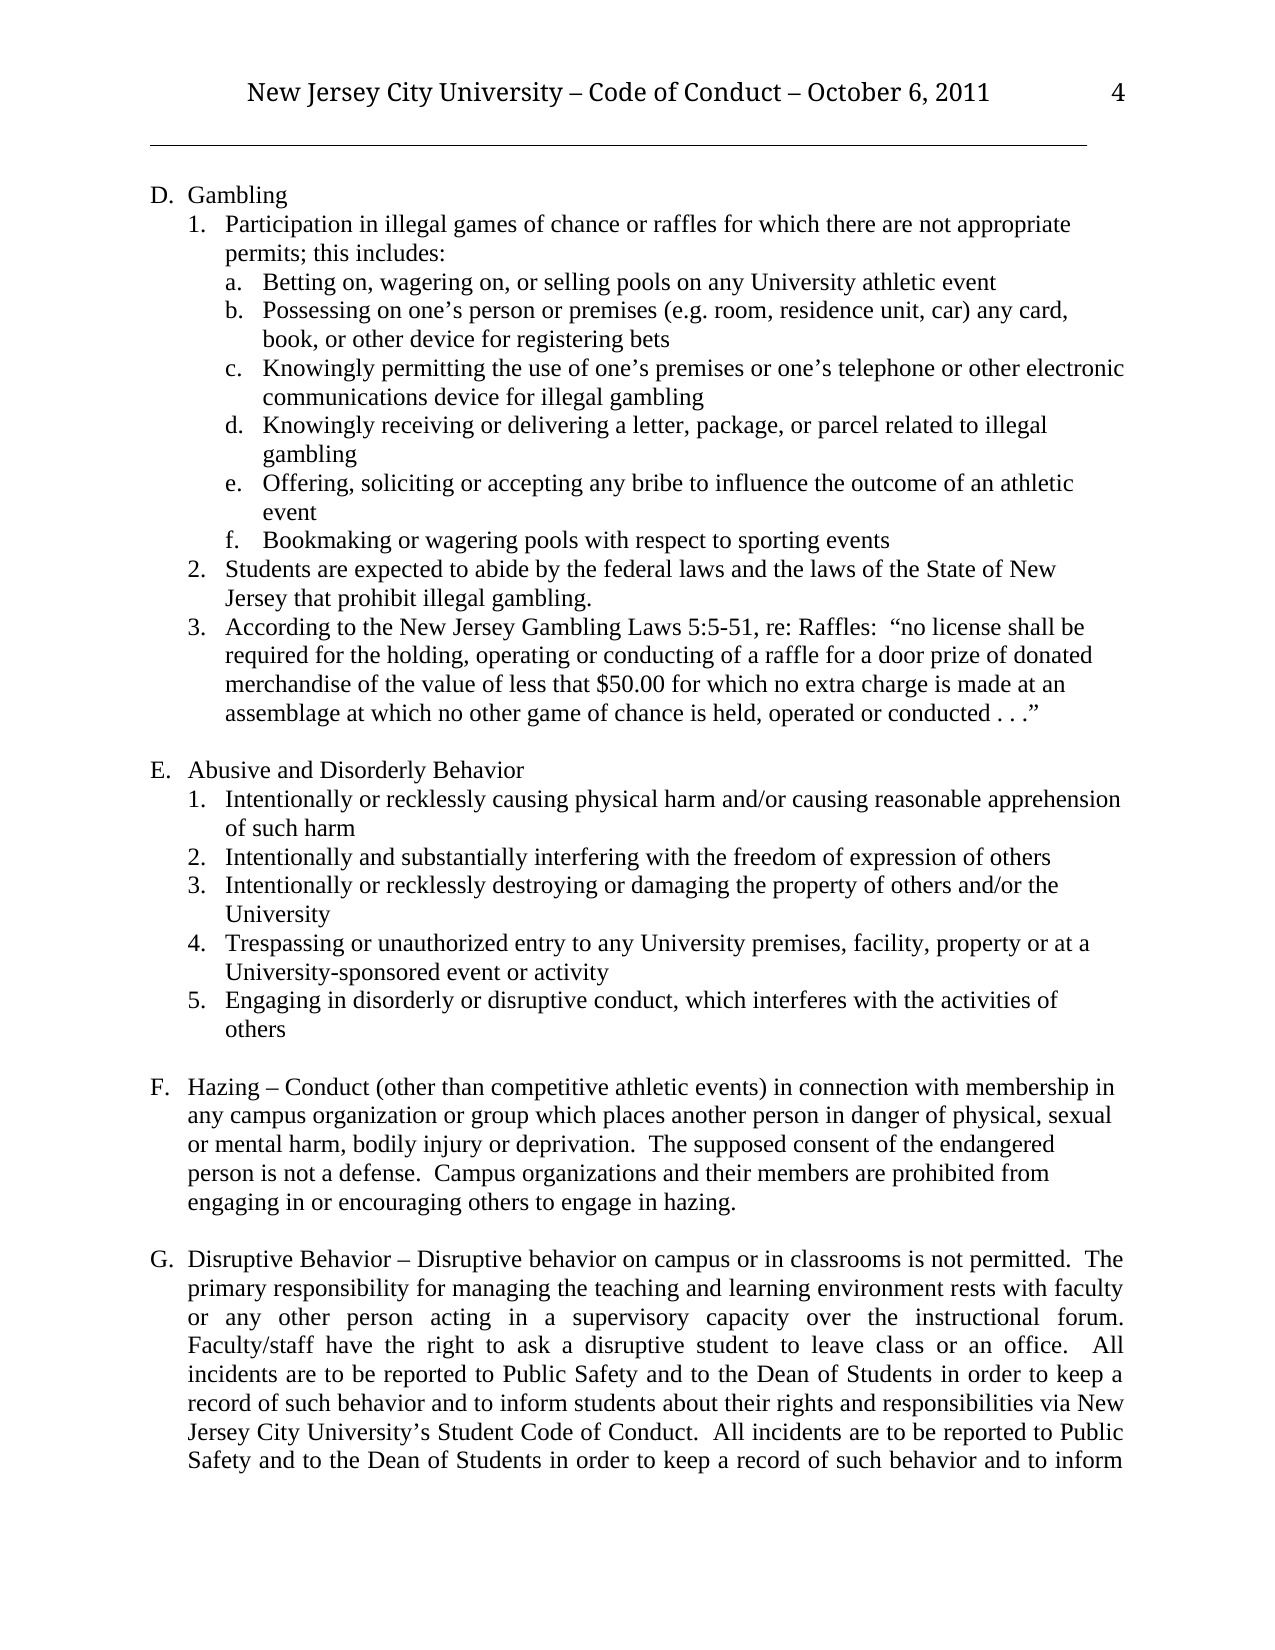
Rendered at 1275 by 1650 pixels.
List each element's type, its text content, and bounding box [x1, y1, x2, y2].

list Participation in illegal games of chance or raffles for which there are not appropriate permits; this includes: [187, 209, 1125, 267]
list Bookmaking or wagering pools with respect to sporting events [225, 525, 1125, 554]
list Possessing on one’s person or premises (e.g. room, residence unit, car) any card, book, or other device for registering bets [225, 295, 1125, 353]
list Hazing – Conduct (other than competitive athletic events) in connection with membership in any campus organization or group which places another person in danger of physical, sexual or mental harm, bodily injury or deprivation. The supposed consent of the endangered person is not a defense. Campus organizations and their members are prohibited from engaging in or encouraging others to engage in hazing. [150, 1072, 1125, 1215]
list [150, 1244, 1125, 1474]
list Offering, soliciting or accepting any bribe to influence the outcome of an athletic event [225, 468, 1125, 525]
list Knowingly receiving or delivering a letter, package, or parcel related to illegal gambling [225, 410, 1125, 468]
list Betting on, wagering on, or selling pools on any University athletic event [225, 267, 1125, 295]
list Students are expected to abide by the federal laws and the laws of the State of that prohibit illegal gambling. [187, 554, 1125, 612]
list Intentionally and substantially interfering with the freedom of expression of others [187, 842, 1125, 870]
list Intentionally or recklessly causing physical harm and/or causing reasonable apprehension of such harm [187, 784, 1125, 842]
list Trespassing or unauthorized entry to any University premises, facility, property or at a University-sponsored event or activity [187, 928, 1125, 985]
list Intentionally or recklessly destroying or damaging the property of others and/or the University [187, 870, 1125, 928]
list According to the New Jersey Gambling Laws 5:5-51, re: Raffles: “no license shall be required for the holding, operating or conducting of a raffle for a door prize of donated merchandise of the value of less that $50.00 for which no extra charge is made at an assemblage at which no other game of chance is held, operated or conducted . . .” [187, 612, 1125, 727]
list Engaging in disorderly or disruptive conduct, which interferes with the activities of others [187, 985, 1125, 1043]
list Gambling [150, 180, 1125, 209]
list Abusive and Disorderly Behavior [150, 755, 1125, 784]
list Knowingly permitting the use of one’s premises or one’s telephone or other electronic communications device for illegal gambling [225, 353, 1125, 410]
